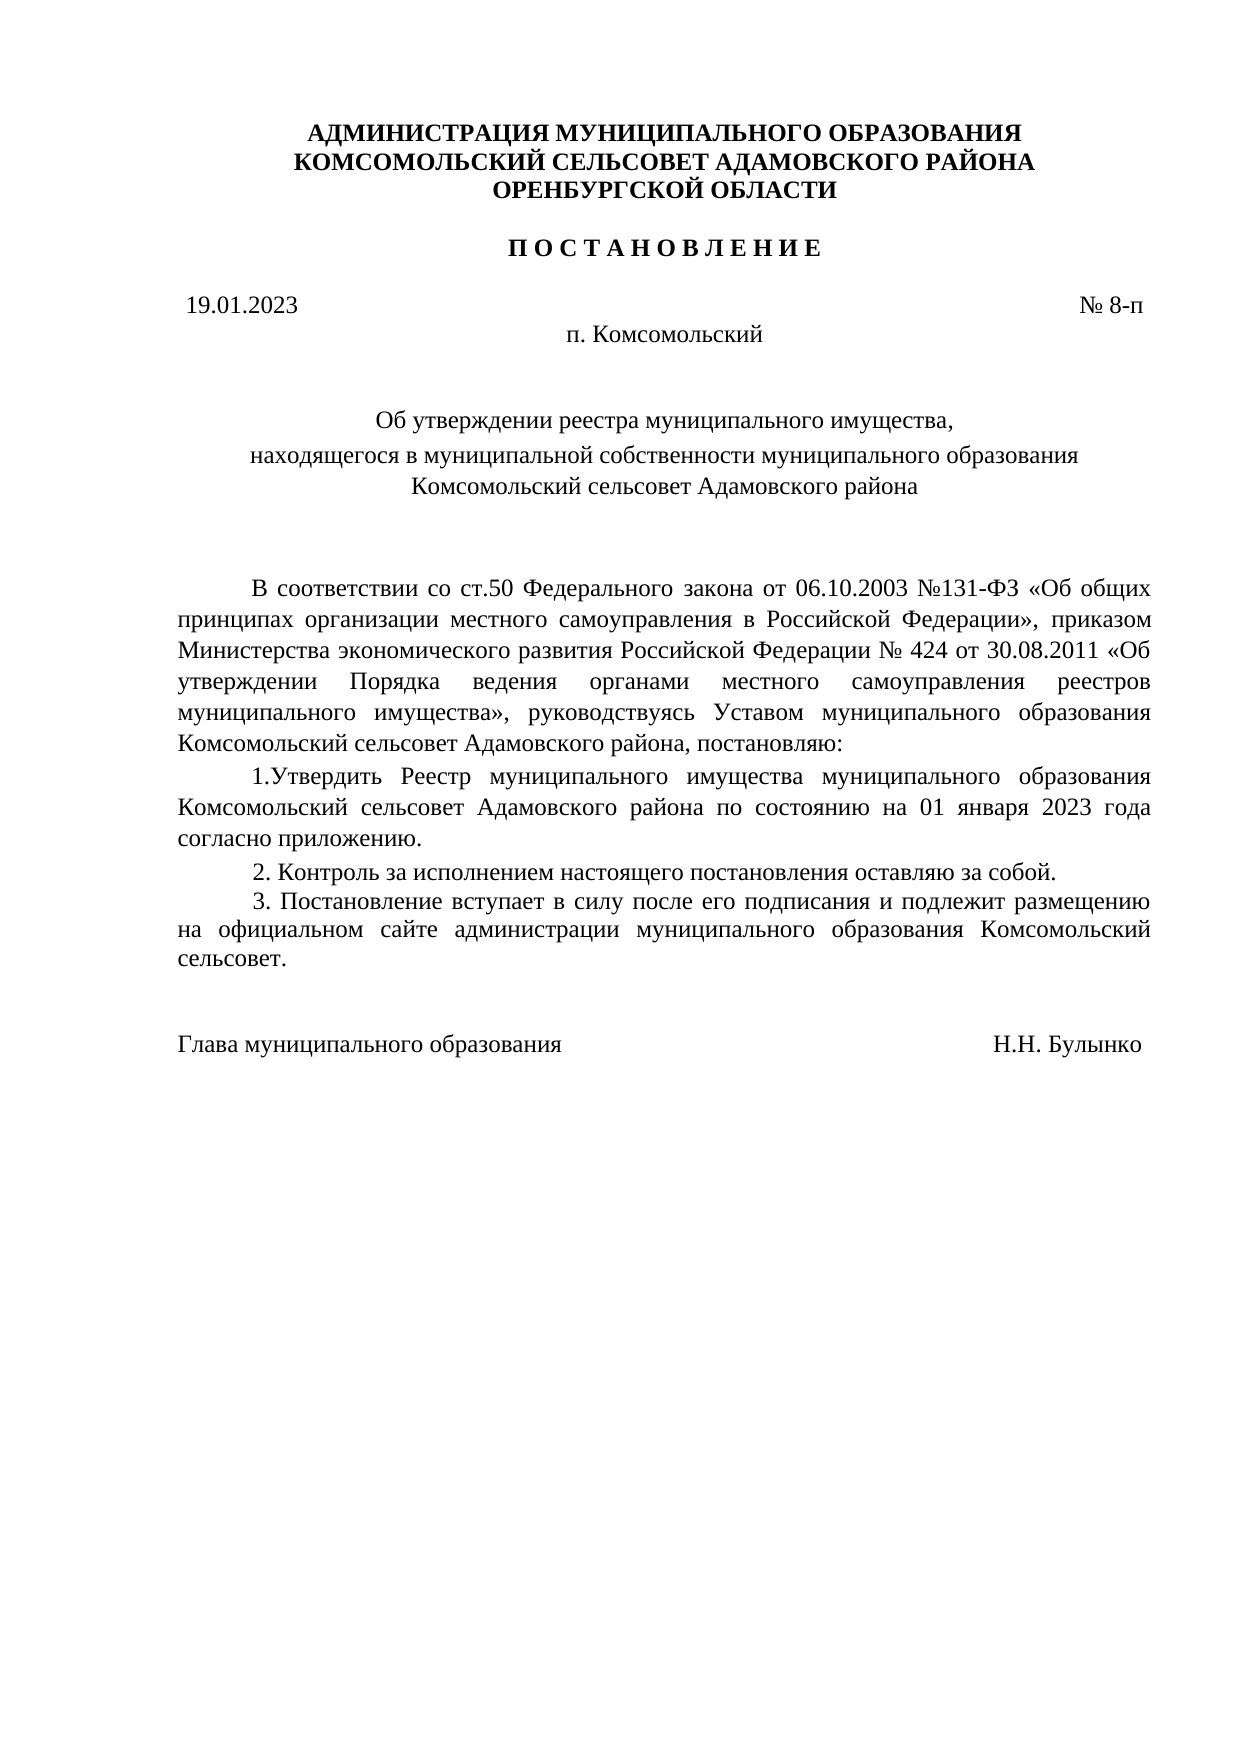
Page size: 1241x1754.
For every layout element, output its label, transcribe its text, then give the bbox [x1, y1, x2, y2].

text 19.01.2023 № 8-п [177, 291, 1152, 319]
text п. Комсомольский [177, 319, 1152, 348]
text КОМСОМОЛЬСКИЙ СЕЛЬСОВЕТ АДАМОВСКОГО РАЙОНА [177, 147, 1152, 176]
text 1.Утвердить Реестр муниципального имущества муниципального образования Комсомольский сельсовет Адамовского района по состоянию на 01 января 2023 года согласно приложению. [177, 761, 1152, 852]
text АДМИНИСТРАЦИЯ МУНИЦИПАЛЬНОГО ОБРАЗОВАНИЯ [177, 118, 1152, 147]
text В соответствии со ст.50 Федерального закона от 06.10.2003 №131-ФЗ «Об общих принципах организации местного самоуправления в Российской Федерации», приказом Министерства экономического развития Российской Федерации № 424 от 30.08.2011 «Об утверждении Порядка ведения органами местного самоуправления реестров муниципального имущества», руководствуясь Уставом муниципального образования Комсомольский сельсовет Адамовского района, постановляю: [177, 573, 1152, 757]
text ОРЕНБУРГСКОЙ ОБЛАСТИ [177, 176, 1152, 204]
text П О С Т А Н О В Л Е Н И Е [177, 233, 1152, 262]
text 3. Постановление вступает в силу после его подписания и подлежит размещению на официальном сайте администрации муниципального образования Комсомольский сельсовет. [177, 886, 1152, 972]
text находящегося в муниципальной собственности муниципального образования Комсомольский сельсовет Адамовского района [177, 440, 1152, 500]
text 2. Контроль за исполнением настоящего постановления оставляю за собой. [177, 857, 1152, 886]
text Глава муниципального образования Н.Н. Булынко [177, 1029, 1152, 1058]
text Об утверждении реестра муниципального имущества, [177, 406, 1152, 434]
